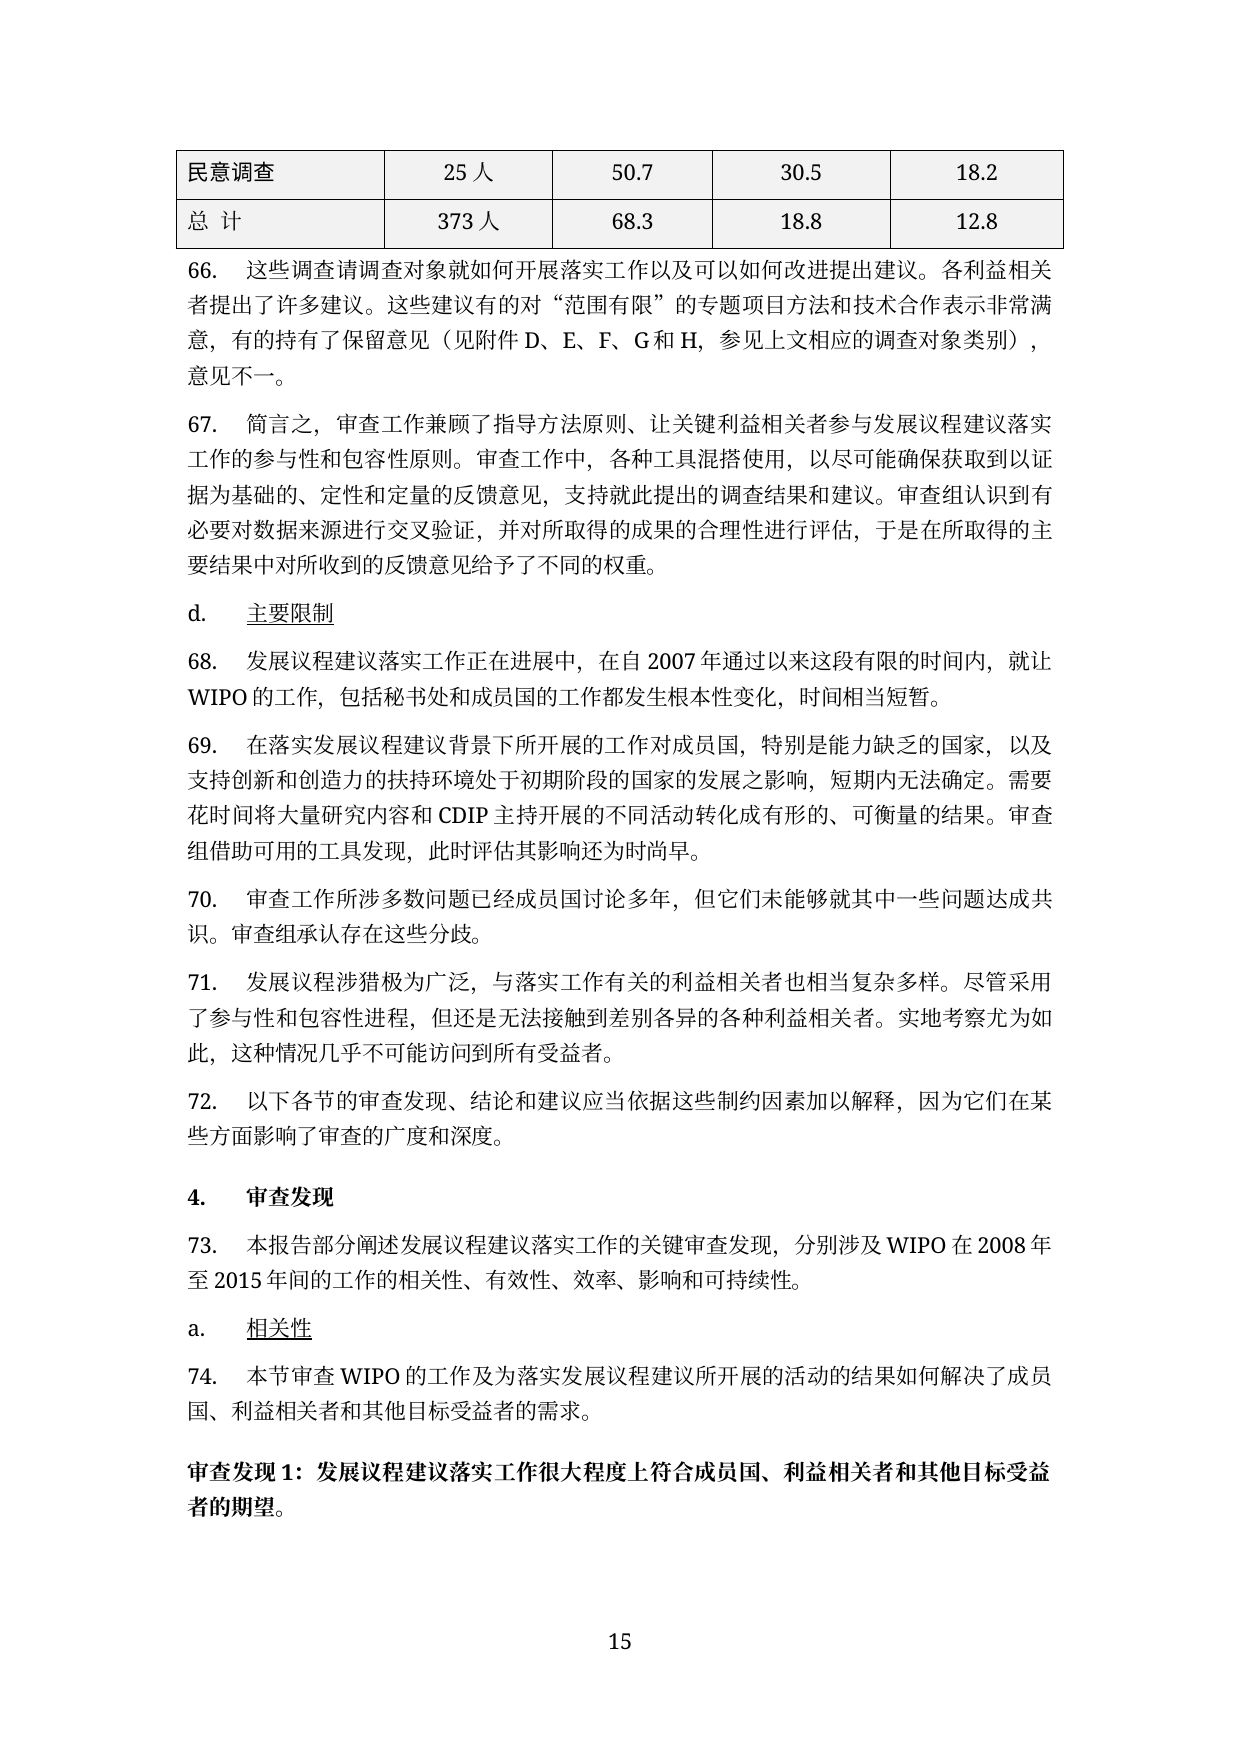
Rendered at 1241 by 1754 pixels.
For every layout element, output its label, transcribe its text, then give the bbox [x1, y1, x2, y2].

text . 发展议程建议落实工作正在进展中，在自2007年通过以来这段有限的时间内，就让WIPO的工作，包括秘书处和成员国的工作都发生根本性变化，时间相当短暂。 [187, 641, 1053, 711]
table_cell 18.8 [713, 200, 890, 248]
table_cell 25人 [385, 151, 552, 199]
table_cell 民意调查 [177, 151, 384, 199]
text . 发展议程涉猎极为广泛，与落实工作有关的利益相关者也相当复杂多样。尽管采用了参与性和包容性进程，但还是无法接触到差别各异的各种利益相关者。实地考察尤为如此，这种情况几乎不可能访问到所有受益者。 [187, 961, 1053, 1068]
text . 简言之，审查工作兼顾了指导方法原则、让关键利益相关者参与发展议程建议落实工作的参与性和包容性原则。审查工作中，各种工具混搭使用，以尽可能确保获取到以证据为基础的、定性和定量的反馈意见，支持就此提出的调查结果和建议。审查组认识到有必要对数据来源进行交叉验证，并对所取得的成果的合理性进行评估，于是在所取得的主要结果中对所收到的反馈意见给予了不同的权重。 [187, 403, 1053, 580]
text . 本节审查WIPO的工作及为落实发展议程建议所开展的活动的结果如何解决了成员国、利益相关者和其他目标受益者的需求。 [187, 1355, 1053, 1426]
text . 审查工作所涉多数问题已经成员国讨论多年，但它们未能够就其中一些问题达成共识。审查组承认存在这些分歧。 [187, 878, 1053, 949]
table_cell 373人 [385, 200, 552, 248]
text . 这些调查请调查对象就如何开展落实工作以及可以如何改进提出建议。各利益相关者提出了许多建议。这些建议有的对“范围有限”的专题项目方法和技术合作表示非常满意，有的持有了保留意见（见附件D、E、F、G和H，参见上文相应的调查对象类别），意见不一。 [187, 249, 1053, 391]
table_cell 50.7 [553, 151, 712, 199]
table_cell 68.3 [553, 200, 712, 248]
text a. 相关性 [187, 1307, 1053, 1343]
table_cell 18.2 [891, 151, 1063, 199]
table_cell 12.8 [891, 200, 1063, 248]
text . 在落实发展议程建议背景下所开展的工作对成员国，特别是能力缺乏的国家，以及支持创新和创造力的扶持环境处于初期阶段的国家的发展之影响，短期内无法确定。需要花时间将大量研究内容和CDIP主持开展的不同活动转化成有形的、可衡量的结果。审查组借助可用的工具发现，此时评估其影响还为时尚早。 [187, 724, 1053, 866]
text 4. 审查发现 [187, 1176, 1053, 1211]
table_cell 30.5 [713, 151, 890, 199]
table_cell 总 计 [177, 200, 384, 248]
text . 以下各节的审查发现、结论和建议应当依据这些制约因素加以解释，因为它们在某些方面影响了审查的广度和深度。 [187, 1080, 1053, 1151]
text . 本报告部分阐述发展议程建议落实工作的关键审查发现，分别涉及WIPO在2008年至2015年间的工作的相关性、有效性、效率、影响和可持续性。 [187, 1224, 1053, 1295]
text d. 主要限制 [187, 593, 1053, 628]
text 审查发现1：发展议程建议落实工作很大程度上符合成员国、利益相关者和其他目标受益者的期望。 [187, 1451, 1053, 1522]
